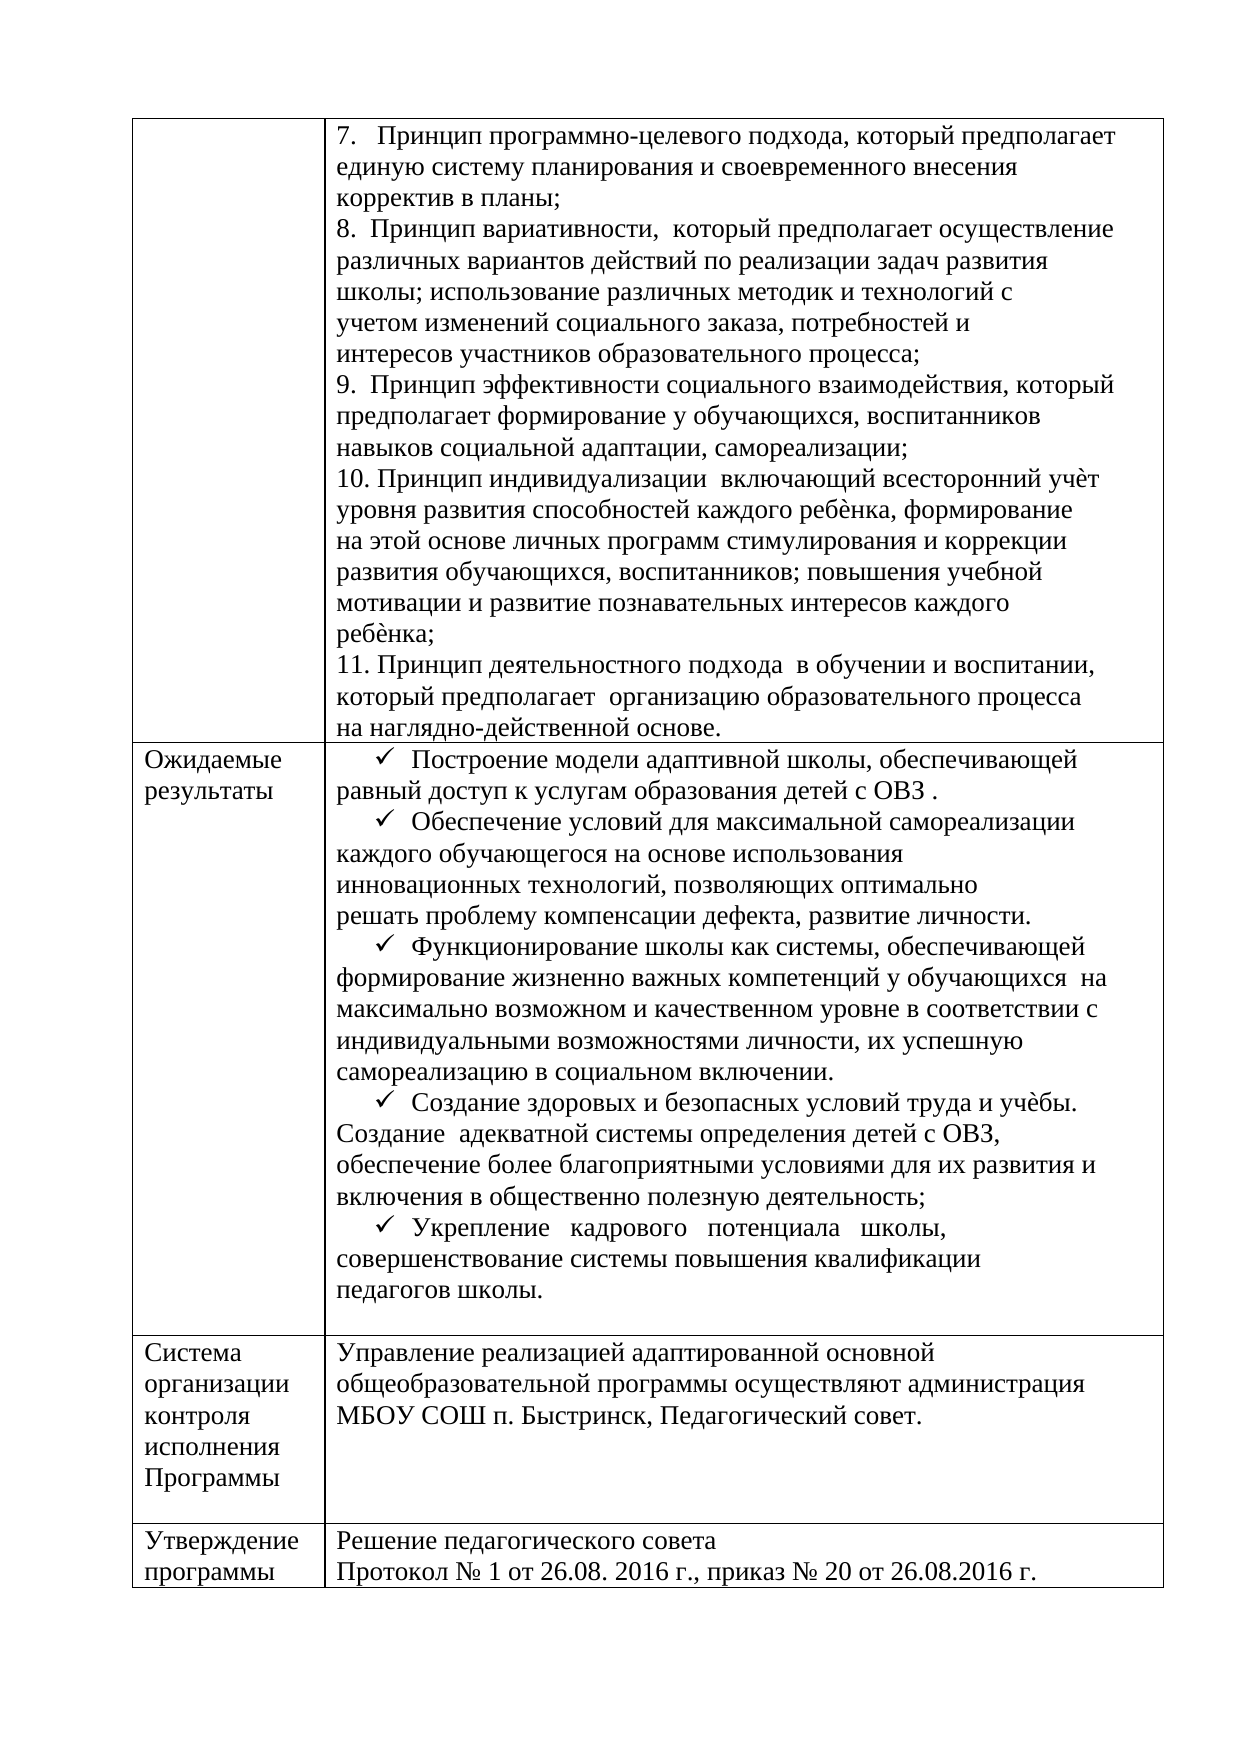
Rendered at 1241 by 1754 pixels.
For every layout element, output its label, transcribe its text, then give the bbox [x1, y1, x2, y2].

table_cell Решение педагогического совета Протокол № 1 от 26.08. 2016 г., приказ № 20 от 26.08.2016 г. [326, 1524, 1163, 1587]
table_cell Система организации контроля исполнения Программы [133, 1336, 324, 1523]
table_cell Управление реализацией адаптированной основной общеобразовательной программы осуществляют администрация МБОУ СОШ п. Быстринск, Педагогический совет. [326, 1336, 1163, 1523]
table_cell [133, 119, 324, 742]
table_cell Утверждение программы [133, 1524, 324, 1587]
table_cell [326, 119, 1163, 742]
table_cell Построение модели адаптивной школы, обеспечивающей равный доступ к услугам образования детей с ОВЗ . Обеспечение условий для максимальной самореализации каждого обучающегося на основе использования инновационных технологий, позволяющих оптимально решать проблему компенсации дефекта, развитие личности. Функционирование школы как системы, обеспечивающей формирование жизненно важных компетенций у обучающихся на максимально возможном и качественном уровне в соответствии с индивидуальными возможностями личности, их успешную самореализацию в социальном включении. Создание здоровых и безопасных условий труда и учѐбы. Создание адекватной системы определения детей с ОВЗ, обеспечение более благоприятными условиями для их развития и включения в общественно полезную деятельность; Укрепление кадрового потенциала школы, совершенствование системы повышения квалификации педагогов школы. [326, 743, 1163, 1335]
table_cell Ожидаемые результаты [133, 743, 324, 1335]
